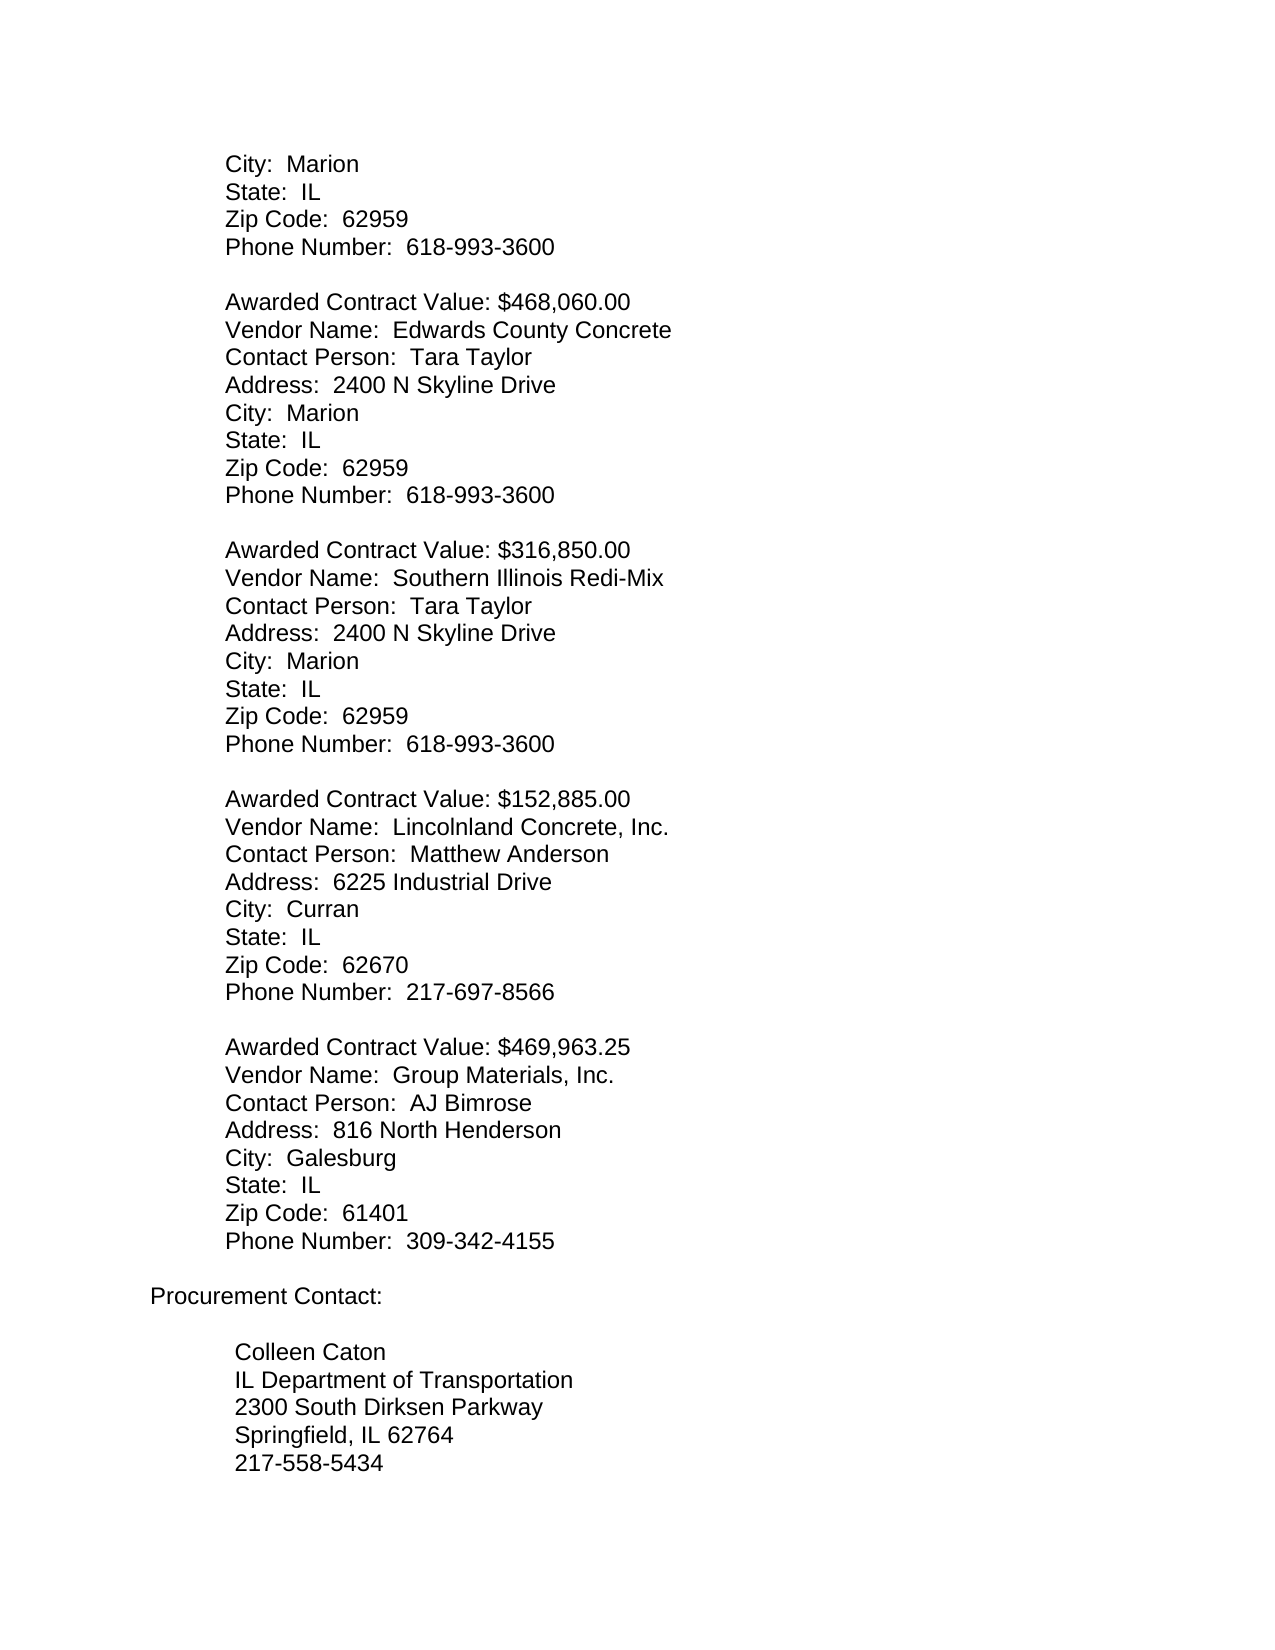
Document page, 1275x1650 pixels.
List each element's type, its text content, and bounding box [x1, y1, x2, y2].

text Zip Code: 62670 [150, 951, 1125, 978]
text Contact Person: Tara Taylor [150, 343, 1125, 371]
text Zip Code: 62959 [150, 454, 1125, 481]
text Vendor Name: Southern Illinois Redi-Mix [150, 564, 1125, 592]
text Awarded Contract Value: $152,885.00 [150, 785, 1125, 812]
text City: Curran [150, 895, 1125, 923]
text State: IL [150, 923, 1125, 951]
text State: IL [150, 426, 1125, 454]
text Phone Number: 618-993-3600 [150, 233, 1125, 260]
text Zip Code: 62959 [150, 205, 1125, 233]
text Address: 2400 N Skyline Drive [150, 371, 1125, 398]
text State: IL [150, 178, 1125, 205]
text Phone Number: 618-993-3600 [150, 481, 1125, 509]
text City: Marion [150, 150, 1125, 178]
text Phone Number: 217-697-8566 [150, 978, 1125, 1006]
text Awarded Contract Value: $469,963.25 [150, 1033, 1125, 1061]
text Vendor Name: Edwards County Concrete [150, 316, 1125, 343]
text Contact Person: AJ Bimrose [150, 1088, 1125, 1116]
text City: Galesburg [150, 1144, 1125, 1171]
text Zip Code: 62959 [150, 702, 1125, 730]
text Phone Number: 618-993-3600 [150, 730, 1125, 757]
text Vendor Name: Lincolnland Concrete, Inc. [150, 812, 1125, 840]
text City: Marion [150, 398, 1125, 426]
text Procurement Contact: [150, 1282, 1125, 1309]
text City: Marion [150, 647, 1125, 674]
text State: IL [150, 1171, 1125, 1199]
text Address: 2400 N Skyline Drive [150, 619, 1125, 647]
text Contact Person: Matthew Anderson [150, 840, 1125, 868]
text Colleen Caton [150, 1338, 1125, 1366]
text IL Department of Transportation [150, 1366, 1125, 1393]
text Vendor Name: Group Materials, Inc. [150, 1061, 1125, 1088]
text Address: 6225 Industrial Drive [150, 868, 1125, 895]
text Springfield, IL 62764 [150, 1421, 1125, 1448]
text Awarded Contract Value: $316,850.00 [150, 536, 1125, 564]
text 217-558-5434 [150, 1448, 1125, 1476]
text Zip Code: 61401 [150, 1199, 1125, 1227]
text Awarded Contract Value: $468,060.00 [150, 288, 1125, 316]
text Contact Person: Tara Taylor [150, 592, 1125, 619]
text Phone Number: 309-342-4155 [150, 1227, 1125, 1254]
text 2300 South Dirksen Parkway [150, 1393, 1125, 1421]
text State: IL [150, 674, 1125, 702]
text Address: 816 North Henderson [150, 1116, 1125, 1144]
